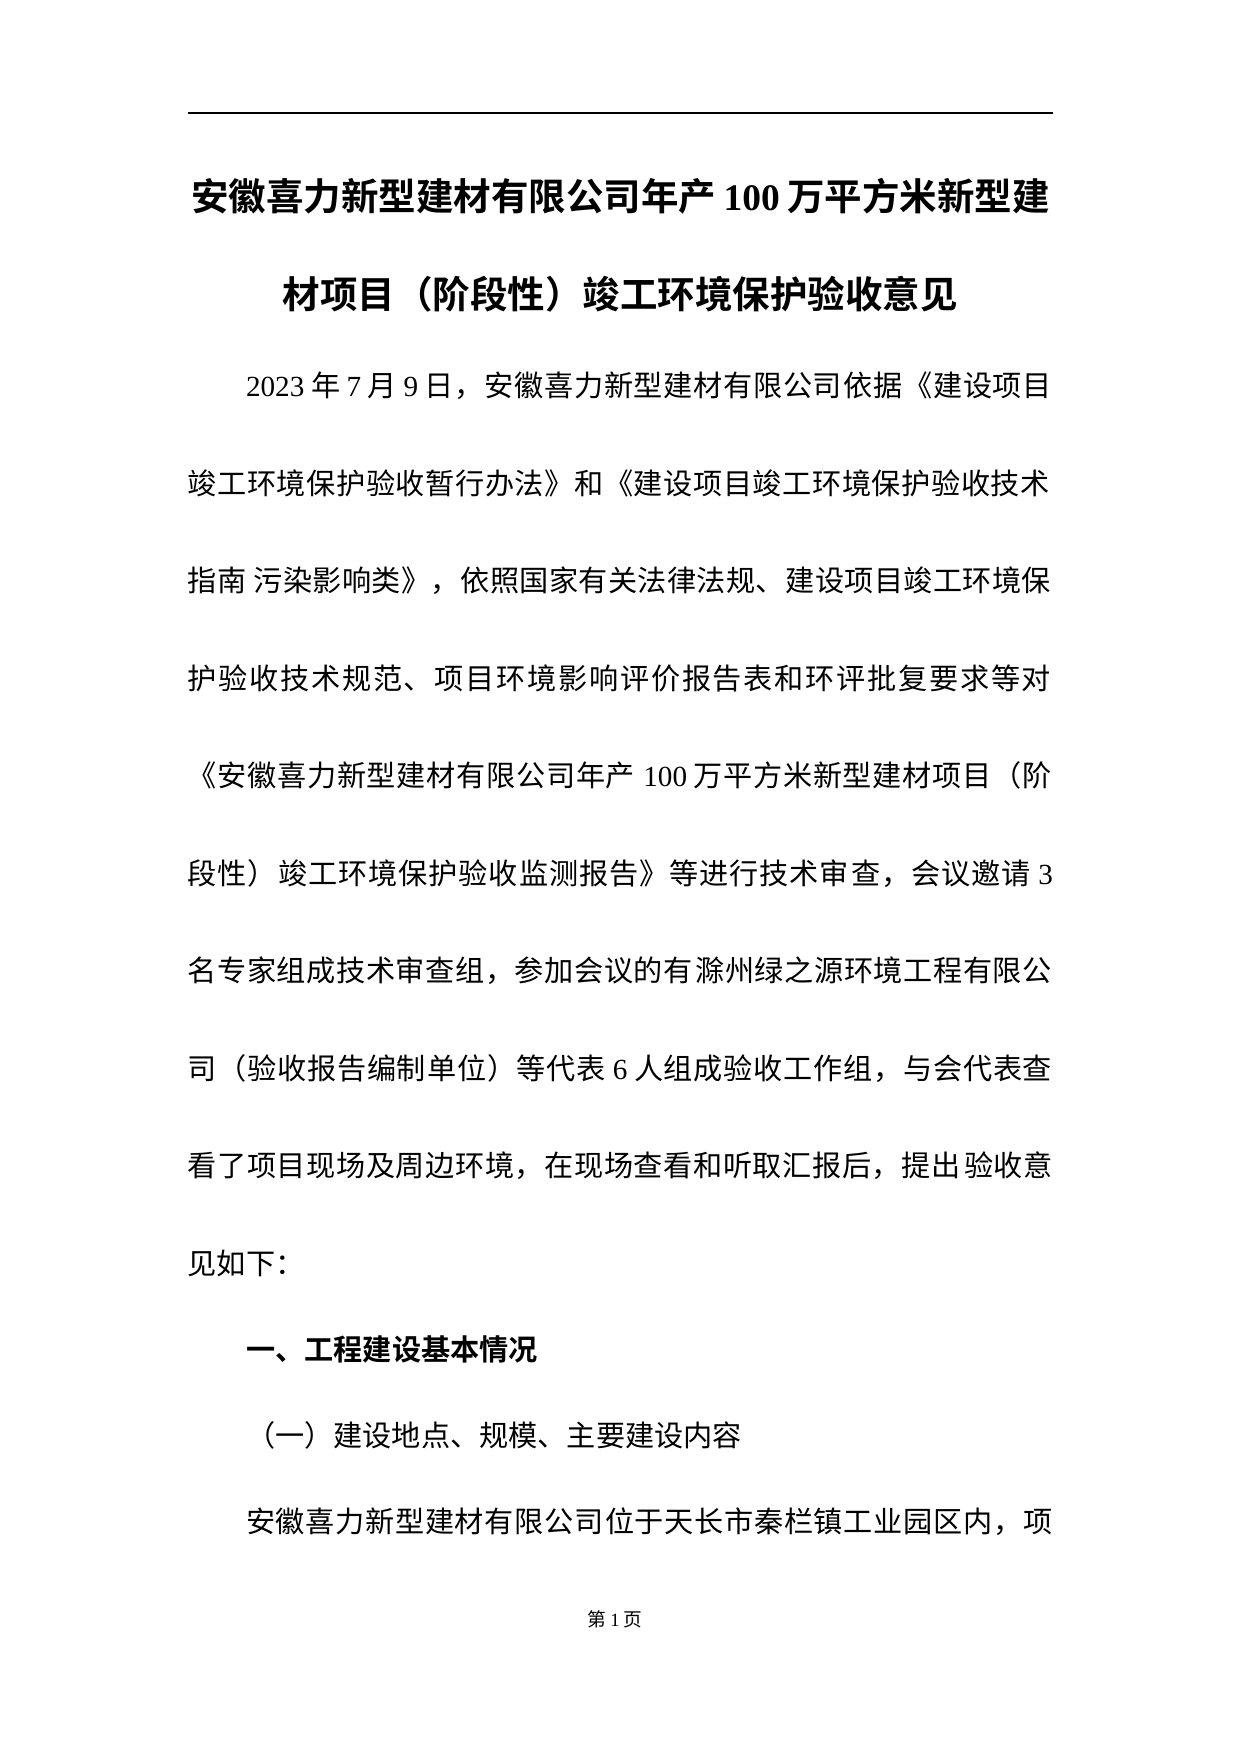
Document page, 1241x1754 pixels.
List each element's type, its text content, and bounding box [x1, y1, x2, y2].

text （一）建设地点、规模、主要建设内容 [187, 1401, 1053, 1466]
text 一、工程建设基本情况 [187, 1315, 1053, 1380]
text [187, 1487, 1053, 1552]
text 安徽喜力新型建材有限公司年产100万平方米新型建材项目（阶段性）竣工环境保护验收意见 [187, 162, 1053, 324]
text 2023年7月9日，安徽喜力新型建材有限公司依据《建设项目竣工环境保护验收暂行办法》和《建设项目竣工环境保护验收技术指南 污染影响类》，依照国家有关法律法规、建设项目竣工环境保护验收技术规范、项目环境影响评价报告表和环评批复要求等对《安徽喜力新型建材有限公司年产100万平方米新型建材项目（阶段性）竣工环境保护验收监测报告》等进行技术审查，会议邀请3名专家组成技术审查组，参加会议的有滁州绿之源环境工程有限公司（验收报告编制单位）等代表6人组成验收工作组，与会代表查看了项目现场及周边环境，在现场查看和听取汇报后，提出验收意见如下： [187, 352, 1053, 1294]
